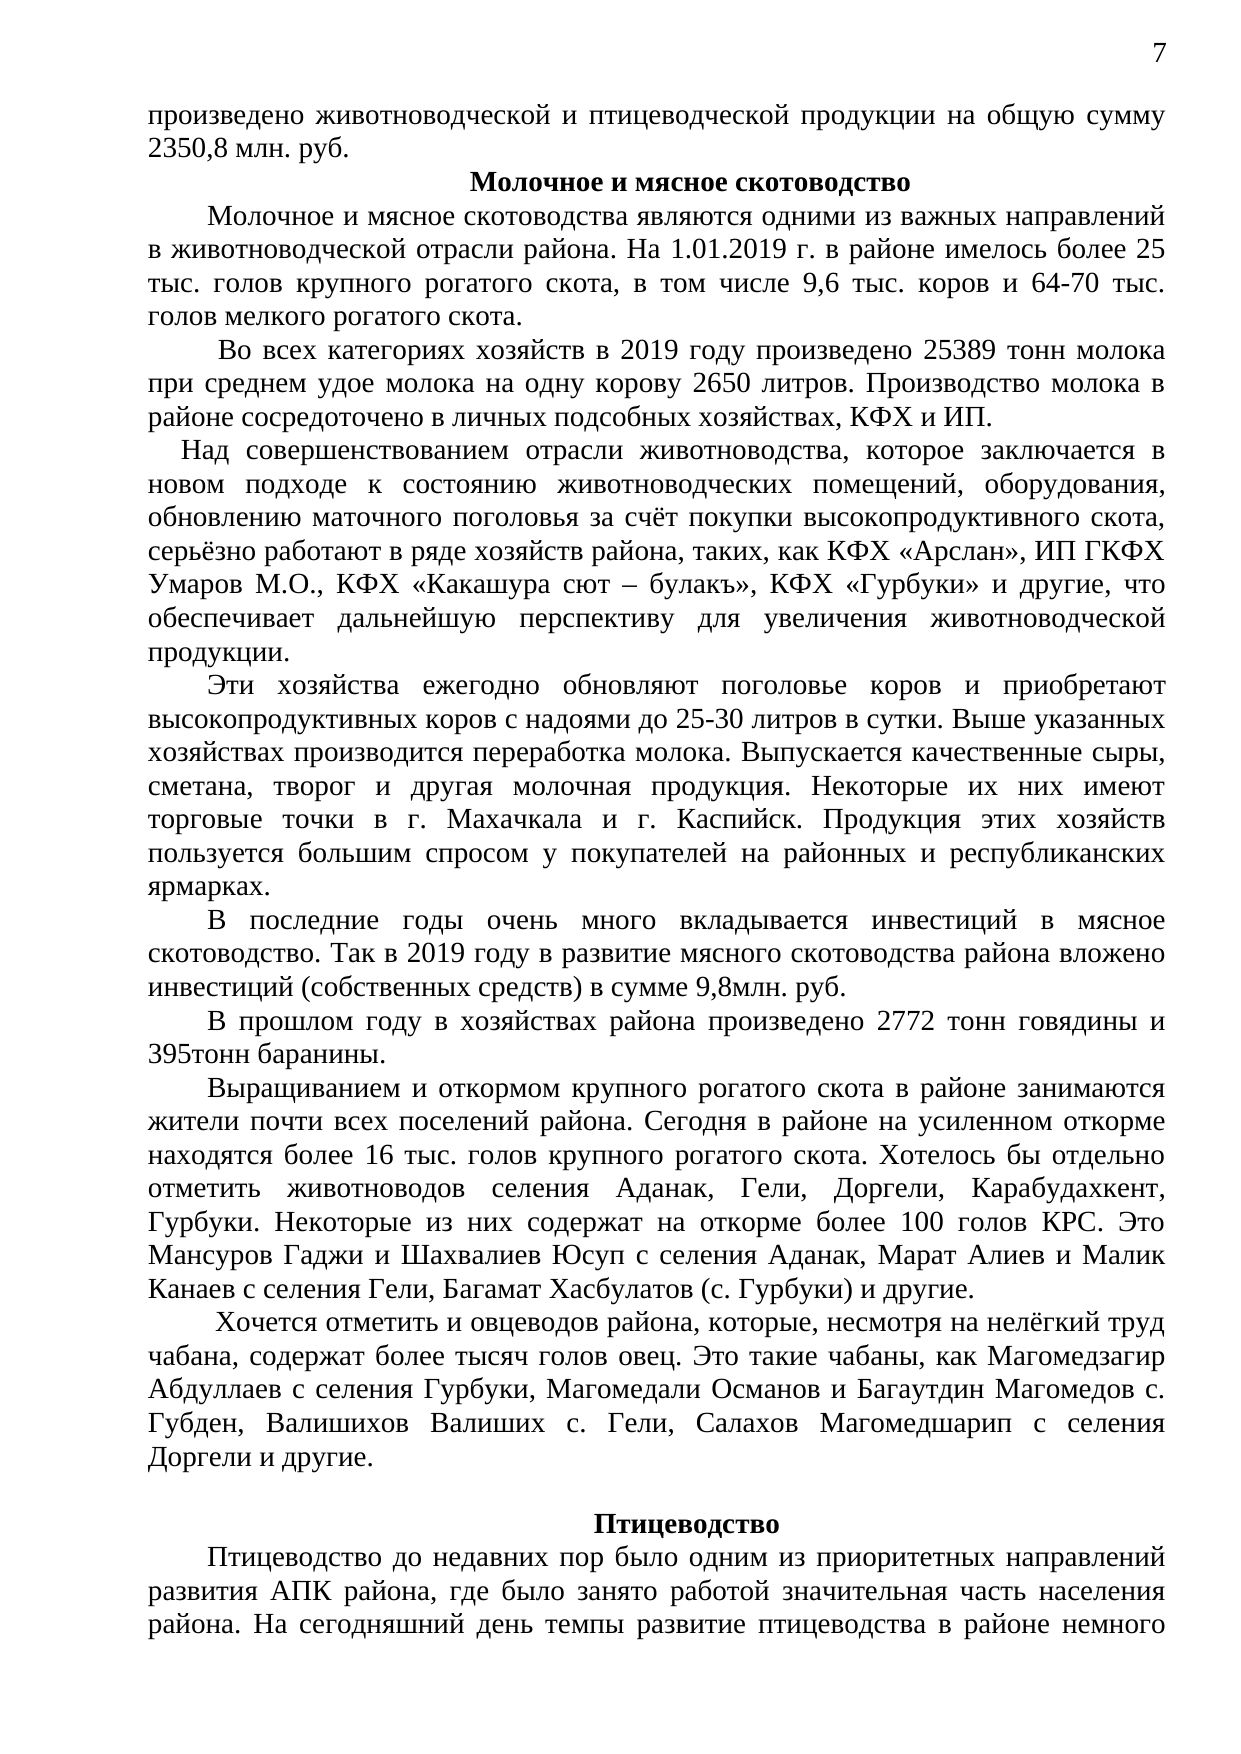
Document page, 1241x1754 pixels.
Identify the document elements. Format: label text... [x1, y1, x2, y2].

text Молочное и мясное скотоводства являются одними из важных направлений в животноводческой отрасли района. На 1.01.2019 г. в районе имелось более 25 тыс. голов крупного рогатого скота, в том числе 9,6 тыс. коров и 64-70 тыс. голов мелкого рогатого скота. [148, 198, 1167, 332]
text Во всех категориях хозяйств в 2019 году произведено 25389 тонн молока при среднем удое молока на одну корову 2650 литров. Производство молока в районе сосредоточено в личных подсобных хозяйствах, КФХ и ИП. [148, 332, 1167, 432]
text Над совершенствованием отрасли животноводства, которое заключается в новом подходе к состоянию животноводческих помещений, оборудования, обновлению маточного поголовья за счёт покупки высокопродуктивного скота, серьёзно работают в ряде хозяйств района, таких, как КФХ «Арслан», ИП ГКФХ Умаров М.О., КФХ «Какашура сют – булакъ», КФХ «Гурбуки» и другие, что обеспечивает дальнейшую перспективу для увеличения животноводческой продукции. [148, 432, 1167, 667]
text Хочется отметить и овцеводов района, которые, несмотря на нелёгкий труд чабана, содержат более тысяч голов овец. Это такие чабаны, как Магомедзагир Абдуллаев с селения Гурбуки, Магомедали Османов и Багаутдин Магомедов с. Губден, Валишихов Валиших с. Гели, Салахов Магомедшарип с селения Доргели и другие. [148, 1304, 1167, 1472]
text Молочное и мясное скотоводство [148, 164, 1167, 198]
text Эти хозяйства ежегодно обновляют поголовье коров и приобретают высокопродуктивных коров с надоями до 25-30 литров в сутки. Выше указанных хозяйствах производится переработка молока. Выпускается качественные сыры, сметана, творог и другая молочная продукция. Некоторые их них имеют торговые точки в г. Махачкала и г. Каспийск. Продукция этих хозяйств пользуется большим спросом у покупателей на районных и республиканских ярмарках. [148, 667, 1167, 902]
text Птицеводство [148, 1506, 1167, 1539]
text В прошлом году в хозяйствах района произведено 2772 тонн говядины и 395тонн баранины. [148, 1003, 1167, 1070]
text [148, 1539, 1167, 1640]
text Выращиванием и откормом крупного рогатого скота в районе занимаются жители почти всех поселений района. Сегодня в районе на усиленном откорме находятся более 16 тыс. голов крупного рогатого скота. Хотелось бы отдельно отметить животноводов селения Аданак, Гели, Доргели, Карабудахкент, Гурбуки. Некоторые из них содержат на откорме более 100 голов КРС. Это Мансуров Гаджи и Шахвалиев Юсуп с селения Аданак, Марат Алиев и Малик Канаев с селения Гели, Багамат Хасбулатов (с. Гурбуки) и другие. [148, 1070, 1167, 1304]
text В последние годы очень много вкладывается инвестиций в мясное скотоводство. Так в 2019 году в развитие мясного скотоводства района вложено инвестиций (собственных средств) в сумме 9,8млн. руб. [148, 902, 1167, 1003]
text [148, 97, 1167, 164]
